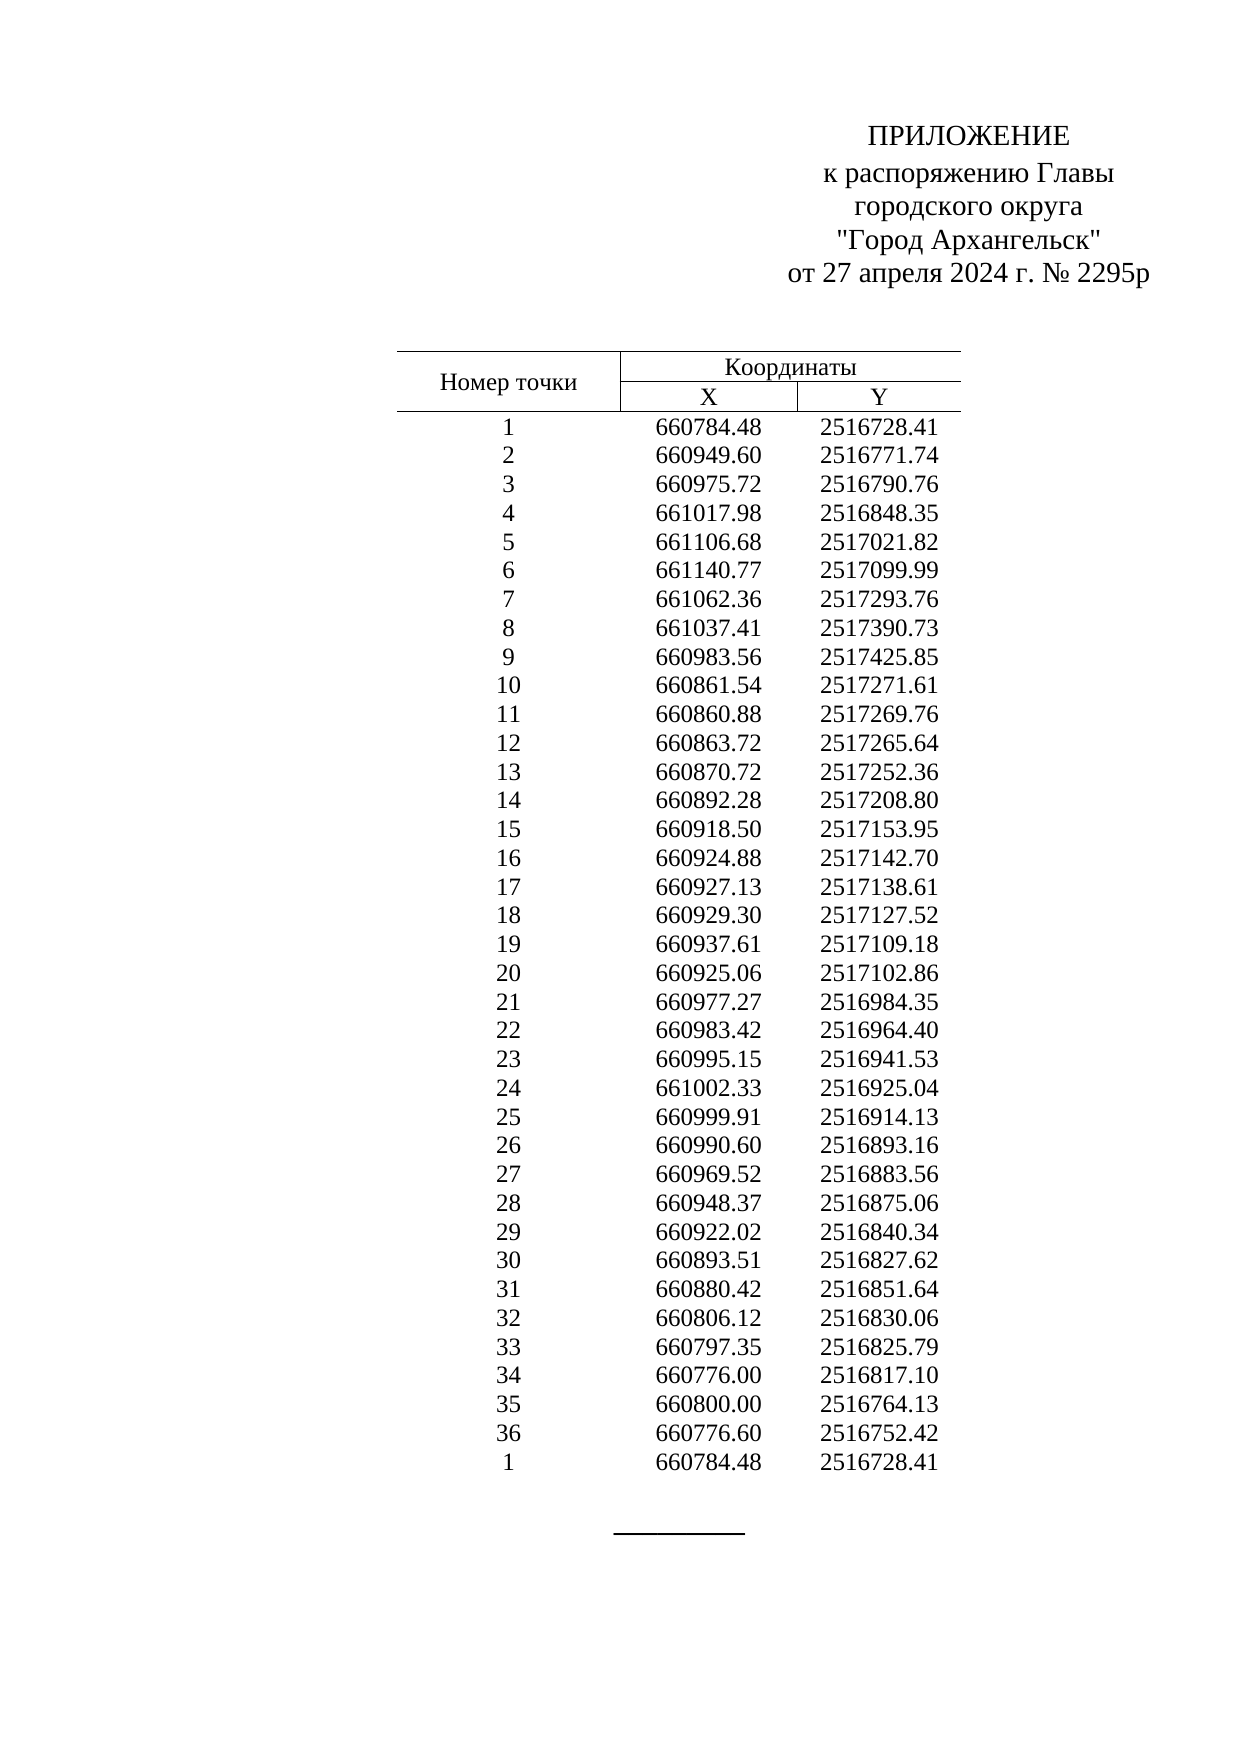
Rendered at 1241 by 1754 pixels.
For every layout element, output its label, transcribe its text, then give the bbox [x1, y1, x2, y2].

table_cell 2517271.61 [798, 671, 961, 699]
table_cell 31 [397, 1274, 620, 1303]
table_cell 32 [397, 1303, 620, 1332]
table_cell 9 [397, 642, 620, 671]
table_cell 7 [397, 584, 620, 613]
table_cell 661106.68 [620, 527, 797, 556]
table_cell 16 [397, 843, 620, 872]
table_cell 2516914.13 [798, 1102, 961, 1131]
table_cell к распоряжению Главы городского округа "Город Архангельск" от 27 апреля 2024 г. № 2295р [756, 155, 1181, 289]
table_cell 18 [397, 901, 620, 929]
table_cell 25 [397, 1102, 620, 1131]
table_cell 660893.51 [620, 1246, 797, 1274]
table_cell 21 [397, 987, 620, 1016]
table_cell 23 [397, 1044, 620, 1073]
table_cell 2517142.70 [798, 843, 961, 872]
table_cell 24 [397, 1073, 620, 1102]
table_cell 33 [397, 1332, 620, 1361]
text _________ [177, 1504, 1181, 1538]
table_cell 2516771.74 [798, 441, 961, 469]
table_cell 661140.77 [620, 556, 797, 584]
table_cell 2516925.04 [798, 1073, 961, 1102]
table_cell 2517293.76 [798, 584, 961, 613]
table_cell 28 [397, 1188, 620, 1217]
table_cell 2517099.99 [798, 556, 961, 584]
table_cell 2516752.42 [798, 1418, 961, 1447]
table_cell 2516883.56 [798, 1159, 961, 1188]
table_cell 36 [397, 1418, 620, 1447]
table_cell 2516764.13 [798, 1389, 961, 1418]
table_cell 2516728.41 [798, 412, 961, 441]
table_cell 8 [397, 613, 620, 642]
table_cell 27 [397, 1159, 620, 1188]
table_cell 660937.61 [620, 929, 797, 958]
table_cell 34 [397, 1361, 620, 1389]
table_cell 17 [397, 872, 620, 901]
table_cell 2516827.62 [798, 1246, 961, 1274]
table_header ПРИЛОЖЕНИЕ [756, 118, 1181, 155]
table_header Координаты [621, 352, 961, 381]
table_cell 2517109.18 [798, 929, 961, 958]
table_cell 660975.72 [620, 469, 797, 498]
table_cell 660860.88 [620, 699, 797, 728]
table_cell 660861.54 [620, 671, 797, 699]
table_cell 660806.12 [620, 1303, 797, 1332]
table_cell 22 [397, 1016, 620, 1044]
table_cell 2517252.36 [798, 757, 961, 786]
table_cell 2517021.82 [798, 527, 961, 556]
table_cell 2516817.10 [798, 1361, 961, 1389]
table_cell 1 [397, 1447, 620, 1476]
table_cell 20 [397, 958, 620, 987]
table_cell X [621, 382, 797, 411]
table_cell 35 [397, 1389, 620, 1418]
table_cell 2517425.85 [798, 642, 961, 671]
table_cell 660776.60 [620, 1418, 797, 1447]
table_cell 660925.06 [620, 958, 797, 987]
table_cell 2516941.53 [798, 1044, 961, 1073]
table_cell 26 [397, 1131, 620, 1159]
table_cell 660784.48 [620, 1447, 797, 1476]
table_cell 2516893.16 [798, 1131, 961, 1159]
table_cell 661062.36 [620, 584, 797, 613]
table_cell 2517102.86 [798, 958, 961, 987]
table_cell 660977.27 [620, 987, 797, 1016]
table_cell 11 [397, 699, 620, 728]
table_cell 2517138.61 [798, 872, 961, 901]
table_cell 2516728.41 [798, 1447, 961, 1476]
table_cell 660797.35 [620, 1332, 797, 1361]
table_cell 14 [397, 786, 620, 814]
table_cell 2517153.95 [798, 814, 961, 843]
table_cell 2516840.34 [798, 1217, 961, 1246]
table_cell 660969.52 [620, 1159, 797, 1188]
table_cell 660784.48 [620, 412, 797, 441]
table_cell 660929.30 [620, 901, 797, 929]
table_cell 660983.56 [620, 642, 797, 671]
table_cell 30 [397, 1246, 620, 1274]
table_cell 660995.15 [620, 1044, 797, 1073]
table_cell 660990.60 [620, 1131, 797, 1159]
table_cell 12 [397, 728, 620, 757]
table_cell 660776.00 [620, 1361, 797, 1389]
table_cell 660948.37 [620, 1188, 797, 1217]
table_cell 4 [397, 498, 620, 527]
table_cell 660863.72 [620, 728, 797, 757]
table_cell 661017.98 [620, 498, 797, 527]
table_cell 2 [397, 441, 620, 469]
table_cell 15 [397, 814, 620, 843]
table_cell 660983.42 [620, 1016, 797, 1044]
table_cell 6 [397, 556, 620, 584]
table_cell 661037.41 [620, 613, 797, 642]
table_cell 2517269.76 [798, 699, 961, 728]
table_cell 660918.50 [620, 814, 797, 843]
table_cell 660892.28 [620, 786, 797, 814]
table_cell 660949.60 [620, 441, 797, 469]
table_cell 19 [397, 929, 620, 958]
table_cell 2516875.06 [798, 1188, 961, 1217]
table_header Номер точки [397, 352, 620, 411]
table_cell 2516848.35 [798, 498, 961, 527]
table_cell 2516830.06 [798, 1303, 961, 1332]
table_cell 660880.42 [620, 1274, 797, 1303]
table_cell 2516851.64 [798, 1274, 961, 1303]
table_cell 661002.33 [620, 1073, 797, 1102]
table_cell 660924.88 [620, 843, 797, 872]
table_cell 29 [397, 1217, 620, 1246]
table_cell 5 [397, 527, 620, 556]
table_cell 2517127.52 [798, 901, 961, 929]
table_cell 660922.02 [620, 1217, 797, 1246]
table_cell 2516984.35 [798, 987, 961, 1016]
table_cell 13 [397, 757, 620, 786]
table_cell 2516790.76 [798, 469, 961, 498]
table_cell 660800.00 [620, 1389, 797, 1418]
table_cell 2517265.64 [798, 728, 961, 757]
table_cell 2516825.79 [798, 1332, 961, 1361]
table_cell 2517390.73 [798, 613, 961, 642]
table_cell Y [798, 382, 961, 411]
table_cell 2516964.40 [798, 1016, 961, 1044]
table_cell 1 [397, 412, 620, 441]
table_cell 660999.91 [620, 1102, 797, 1131]
table_cell 2517208.80 [798, 786, 961, 814]
table_cell 3 [397, 469, 620, 498]
table_cell 660870.72 [620, 757, 797, 786]
table_cell 10 [397, 671, 620, 699]
table_cell 660927.13 [620, 872, 797, 901]
